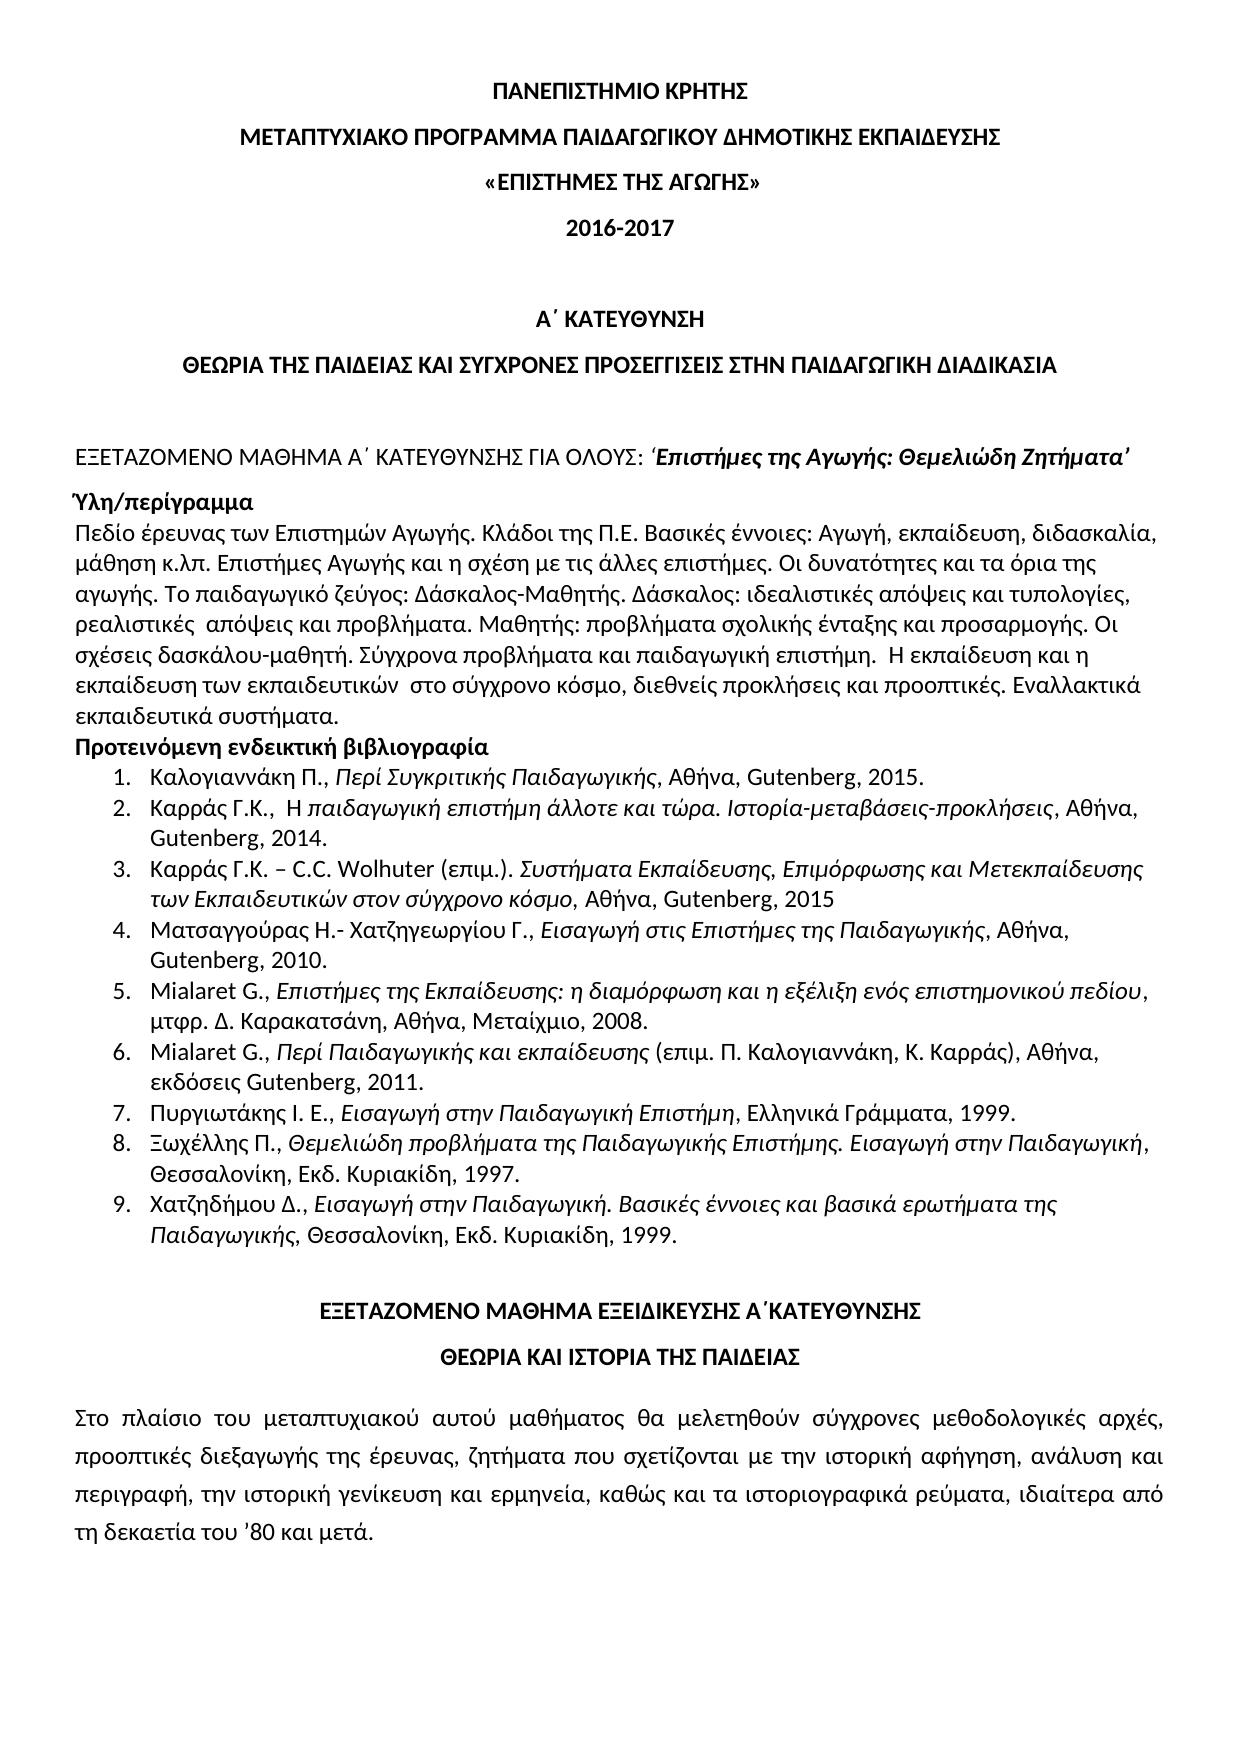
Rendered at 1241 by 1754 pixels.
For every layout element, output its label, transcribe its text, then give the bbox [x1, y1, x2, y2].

list Mατσαγγούρας Η.- Χατζηγεωργίου Γ., Εισαγωγή στις Επιστήμες της Παιδαγωγικής, Αθήνα, Gutenberg, 2010. [112, 914, 1165, 975]
text ΕΞΕΤΑΖΟΜΕΝΟ ΜΑΘΗΜΑ ΕΞΕΙΔΙΚΕΥΣΗΣ Α΄ΚΑΤΕΥΘΥΝΣΗΣ [75, 1295, 1165, 1326]
list Πυργιωτάκης Ι. Ε., Εισαγωγή στην Παιδαγωγική Επιστήμη, Ελληνικά Γράμματα, 1999. [112, 1097, 1165, 1127]
text «ΕΠΙΣΤΗΜΕΣ ΤΗΣ ΑΓΩΓΗΣ» [75, 166, 1165, 197]
text ΘΕΩΡΙΑ ΚΑΙ ΙΣΤΟΡΙΑ ΤΗΣ ΠΑΙΔΕΙΑΣ [75, 1341, 1165, 1372]
list Kαρράς Γ.Κ. – C.C. Wolhuter (επιμ.). Συστήματα Εκπαίδευσης, Επιμόρφωσης και Μετεκπαίδευσης των Εκπαιδευτικών στον σύγχρονο κόσμο, Αθήνα, Gutenberg, 2015 [112, 853, 1165, 914]
text Α΄ ΚΑΤΕΥΘΥΝΣΗ [75, 304, 1165, 334]
text ΕΞΕΤΑΖΟΜΕΝΟ ΜΑΘΗΜΑ Α΄ ΚΑΤΕΥΘΥΝΣΗΣ ΓΙΑ ΟΛΟΥΣ: ‘Επιστήμες της Αγωγής: Θεμελιώδη Ζητήματα’ [75, 441, 1165, 471]
list Καρράς Γ.Κ., Η παιδαγωγική επιστήμη άλλοτε και τώρα. Ιστορία-μεταβάσεις-προκλήσεις, Αθήνα, Gutenberg, 2014. [112, 792, 1165, 853]
list Ξωχέλλης Π., Θεμελιώδη προβλήματα της Παιδαγωγικής Επιστήμης. Εισαγωγή στην Παιδαγωγική, Θεσσαλονίκη, Εκδ. Κυριακίδη, 1997. [112, 1127, 1165, 1188]
text Στο πλαίσιο του μεταπτυχιακού αυτού μαθήματος θα μελετηθούν σύγχρονες μεθοδολογικές αρχές, προοπτικές διεξαγωγής της έρευνας, ζητήματα που σχετίζονται με την ιστορική αφήγηση, ανάλυση και περιγραφή, την ιστορική γενίκευση και ερμηνεία, καθώς και τα ιστοριογραφικά ρεύματα, ιδιαίτερα από τη δεκαετία του ’80 και μετά. [75, 1402, 1165, 1554]
text ΜΕΤΑΠΤΥΧΙΑΚΟ ΠΡΟΓΡΑΜΜΑ ΠΑΙΔΑΓΩΓΙΚΟΥ ΔΗΜΟΤΙΚΗΣ ΕΚΠΑΙΔΕΥΣΗΣ [75, 121, 1165, 151]
text ΘΕΩΡΙΑ ΤΗΣ ΠΑΙΔΕΙΑΣ ΚΑΙ ΣΥΓΧΡΟΝΕΣ ΠΡΟΣΕΓΓΙΣΕΙΣ ΣΤΗΝ ΠΑΙΔΑΓΩΓΙΚΗ ΔΙΑΔΙΚΑΣΙΑ [75, 349, 1165, 380]
text 2016-2017 [75, 212, 1165, 243]
list Mialaret G., Επιστήμες της Εκπαίδευσης: η διαμόρφωση και η εξέλιξη ενός επιστημονικού πεδίου, μτφρ. Δ. Καρακατσάνη, Αθήνα, Μεταίχμιο, 2008. [112, 975, 1165, 1036]
text ΠΑΝΕΠΙΣΤΗΜΙΟ ΚΡΗΤΗΣ [75, 75, 1165, 106]
list Kαλογιαννάκη Π., Περί Συγκριτικής Παιδαγωγικής, Αθήνα, Gutenberg, 2015. [112, 761, 1165, 792]
list Χατζηδήμου Δ., Εισαγωγή στην Παιδαγωγική. Βασικές έννοιες και βασικά ερωτήματα της Παιδαγωγικής, Θεσσαλονίκη, Εκδ. Κυριακίδη, 1999. [112, 1188, 1165, 1249]
text Πεδίο έρευνας των Επιστημών Αγωγής. Κλάδοι της Π.Ε. Βασικές έννοιες: Αγωγή, εκπαίδευση, διδασκαλία, μάθηση κ.λπ. Επιστήμες Αγωγής και η σχέση με τις άλλες επιστήμες. Οι δυνατότητες και τα όρια της αγωγής. Το παιδαγωγικό ζεύγος: Δάσκαλος-Μαθητής. Δάσκαλος: ιδεαλιστικές απόψεις και τυπολογίες, ρεαλιστικές απόψεις και προβλήματα. Μαθητής: προβλήματα σχολικής ένταξης και προσαρμογής. Οι σχέσεις δασκάλου-μαθητή. Σύγχρονα προβλήματα και παιδαγωγική επιστήμη. Η εκπαίδευση και η εκπαίδευση των εκπαιδευτικών στο σύγχρονο κόσμο, διεθνείς προκλήσεις και προοπτικές. Εναλλακτικά εκπαιδευτικά συστήματα. [75, 517, 1165, 731]
text Προτεινόμενη ενδεικτική βιβλιογραφία [75, 731, 1165, 761]
list Mialaret G., Περί Παιδαγωγικής και εκπαίδευσης (επιμ. Π. Καλογιαννάκη, Κ. Καρράς), Αθήνα, εκδόσεις Gutenberg, 2011. [112, 1036, 1165, 1097]
text Ύλη/περίγραμμα [75, 487, 1165, 517]
